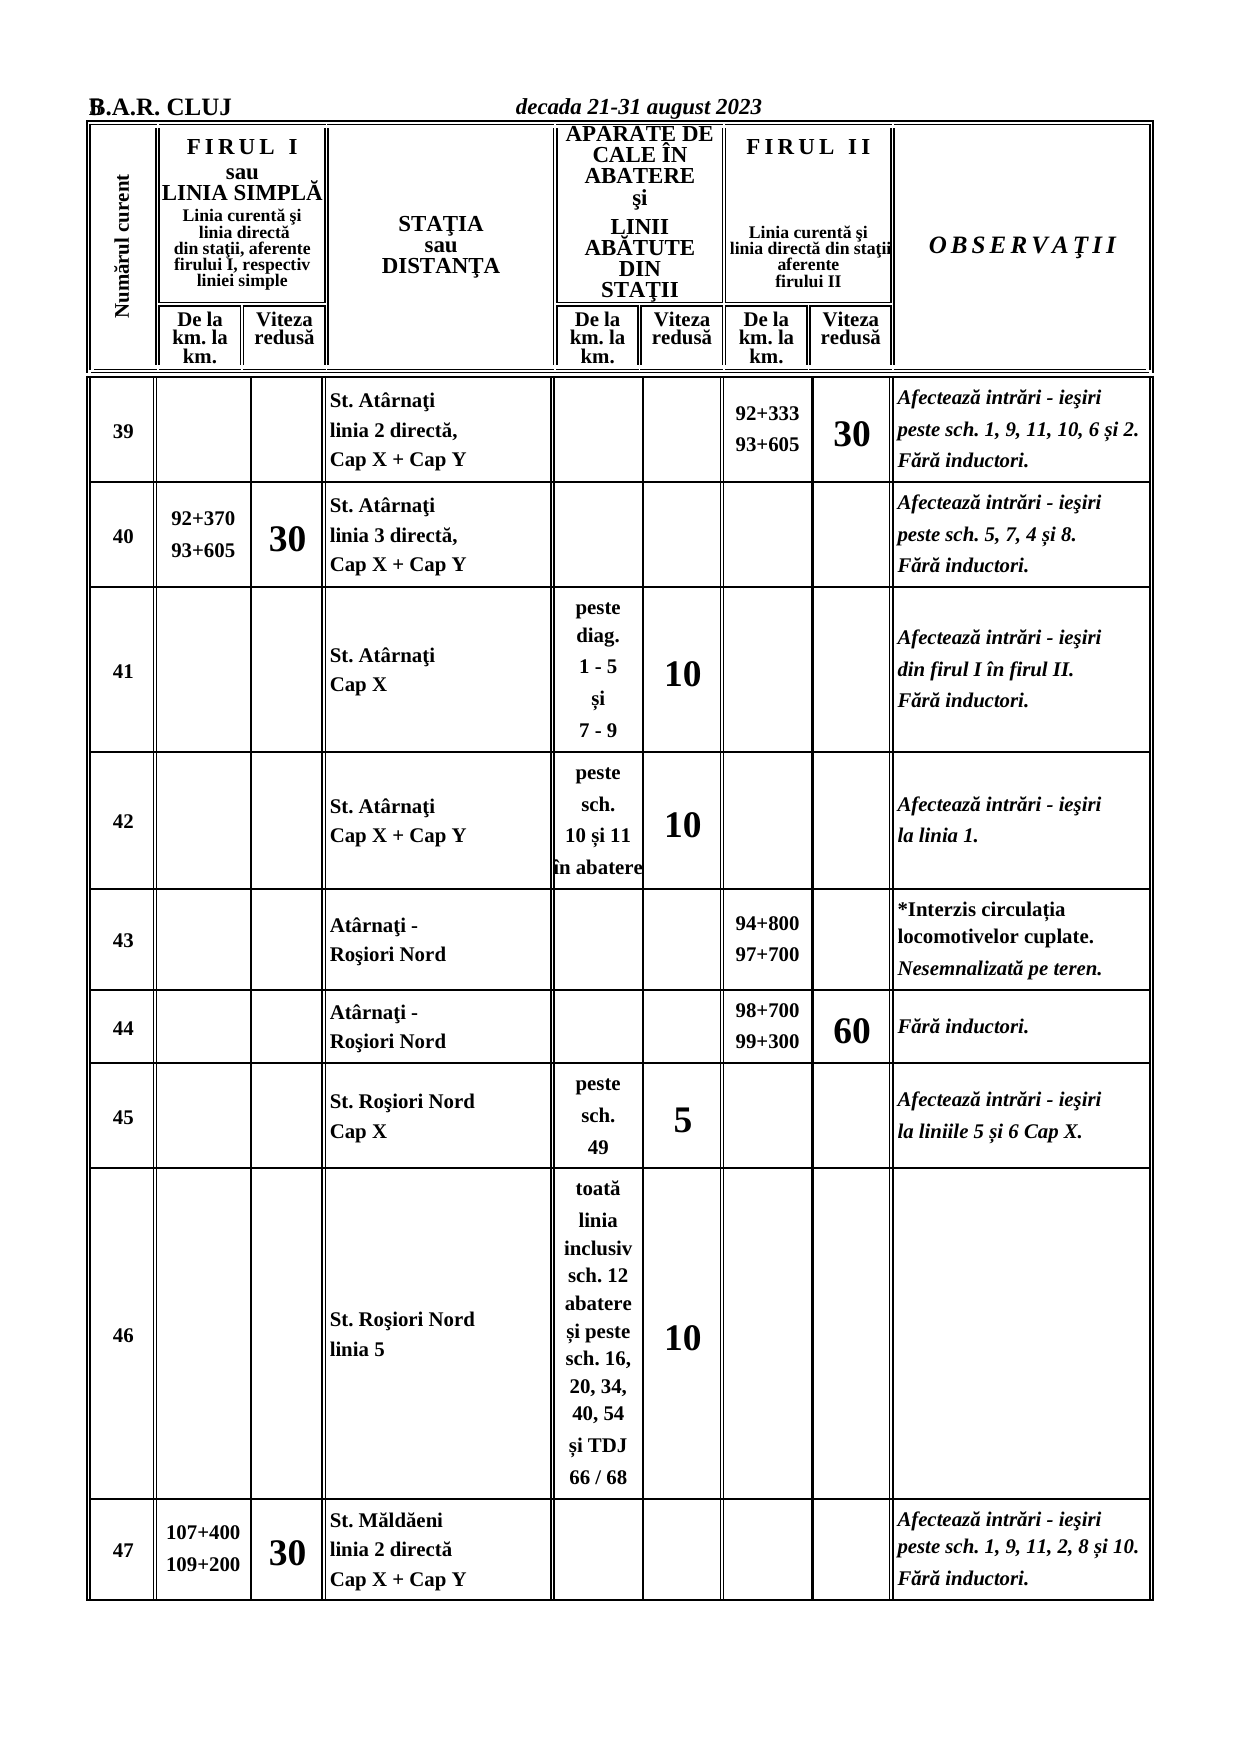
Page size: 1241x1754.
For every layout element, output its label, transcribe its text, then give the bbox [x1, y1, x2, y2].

table_cell [91, 890, 153, 988]
table_cell [555, 378, 642, 481]
table_cell 10 [644, 588, 720, 751]
table_cell 30 [252, 1500, 321, 1598]
table_cell [252, 890, 321, 988]
table_cell Afectează intrări - ieşiri din firul I în firul II. Fără inductori. [894, 588, 1149, 751]
table_cell [814, 1064, 889, 1167]
table_cell Afectează intrări - ieşiri la linia 1. [894, 753, 1149, 887]
table_cell [894, 1169, 1149, 1497]
table_cell peste sch. 49 [555, 1064, 642, 1167]
table_cell toată linia inclusiv sch. 12 abatere și peste sch. 16, 20, 34, 40, 54 și TDJ 66 / 68 [555, 1169, 642, 1497]
table_cell St. Atârnaţi Cap X [326, 588, 550, 751]
table_cell [91, 1169, 153, 1497]
table_cell [814, 588, 889, 751]
table_cell [814, 1169, 889, 1497]
table_cell Atârnaţi - Roşiori Nord [326, 890, 550, 988]
table_cell St. Măldăeni linia 2 directă Cap X + Cap Y [326, 1500, 550, 1598]
table_cell [724, 483, 811, 586]
table_cell 94+800 97+700 [724, 890, 811, 988]
table_cell peste diag. 1 - 5 și 7 - 9 [555, 588, 642, 751]
table_cell 5 [644, 1064, 720, 1167]
table_cell [91, 483, 153, 586]
table_cell [91, 1064, 153, 1167]
table_cell [644, 1500, 720, 1598]
table_cell Afectează intrări - ieşiri peste sch. 1, 9, 11, 2, 8 și 10. Fără inductori. [894, 1500, 1149, 1598]
table_cell Afectează intrări - ieşiri la liniile 5 și 6 Cap X. [894, 1064, 1149, 1167]
table_cell [91, 1500, 153, 1598]
table_cell [252, 1169, 321, 1497]
table_cell St. Roşiori Nord Cap X [326, 1064, 550, 1167]
table_cell 30 [252, 483, 321, 586]
table_cell St. Atârnaţi linia 3 directă, Cap X + Cap Y [326, 483, 550, 586]
table_cell 10 [644, 1169, 720, 1497]
table_cell [157, 1064, 250, 1167]
table_cell [724, 1064, 811, 1167]
table_cell [252, 991, 321, 1062]
table_cell [91, 753, 153, 887]
table_cell [814, 1500, 889, 1598]
table_cell [555, 991, 642, 1062]
table_cell [644, 890, 720, 988]
table_cell [252, 378, 321, 481]
table_cell [814, 753, 889, 887]
table_cell [157, 991, 250, 1062]
table_cell [724, 753, 811, 887]
table_cell 10 [644, 753, 720, 887]
table_cell [555, 1500, 642, 1598]
table_cell [91, 588, 153, 751]
table_cell [644, 378, 720, 481]
table_cell [724, 1500, 811, 1598]
table_cell [252, 588, 321, 751]
table_cell [814, 890, 889, 988]
table_cell [814, 483, 889, 586]
table_cell Afectează intrări - ieşiri peste sch. 5, 7, 4 și 8. Fără inductori. [894, 483, 1149, 586]
table_cell [91, 378, 153, 481]
table_cell [91, 991, 153, 1062]
table_cell 107+400 109+200 [157, 1500, 250, 1598]
table_cell Afectează intrări - ieşiri peste sch. 1, 9, 11, 10, 6 și 2. Fără inductori. [894, 378, 1149, 481]
table_cell 92+370 93+605 [157, 483, 250, 586]
table_cell peste sch. 10 și 11 în abatere [555, 753, 642, 887]
table_cell [157, 588, 250, 751]
table_cell 92+333 93+605 [724, 378, 811, 481]
table_cell [157, 378, 250, 481]
table_cell [555, 890, 642, 988]
table_cell [724, 588, 811, 751]
table_cell 60 [814, 991, 889, 1062]
table_cell 98+700 99+300 [724, 991, 811, 1062]
table_cell [157, 890, 250, 988]
table_cell [252, 1064, 321, 1167]
table_cell [724, 1169, 811, 1497]
table_cell Fără inductori. [894, 991, 1149, 1062]
table_cell [157, 753, 250, 887]
table_cell [644, 483, 720, 586]
table_cell [157, 1169, 250, 1497]
table_cell [644, 991, 720, 1062]
table_cell St. Atârnaţi Cap X + Cap Y [326, 753, 550, 887]
table_cell Atârnaţi - Roşiori Nord [326, 991, 550, 1062]
table_cell St. Atârnaţi linia 2 directă, Cap X + Cap Y [326, 378, 550, 481]
table_cell [555, 483, 642, 586]
table_cell [252, 753, 321, 887]
table_cell 30 [814, 378, 889, 481]
table_cell *Interzis circulația locomotivelor cuplate. Nesemnalizată pe teren. [894, 890, 1149, 988]
table_cell St. Roşiori Nord linia 5 [326, 1169, 550, 1497]
